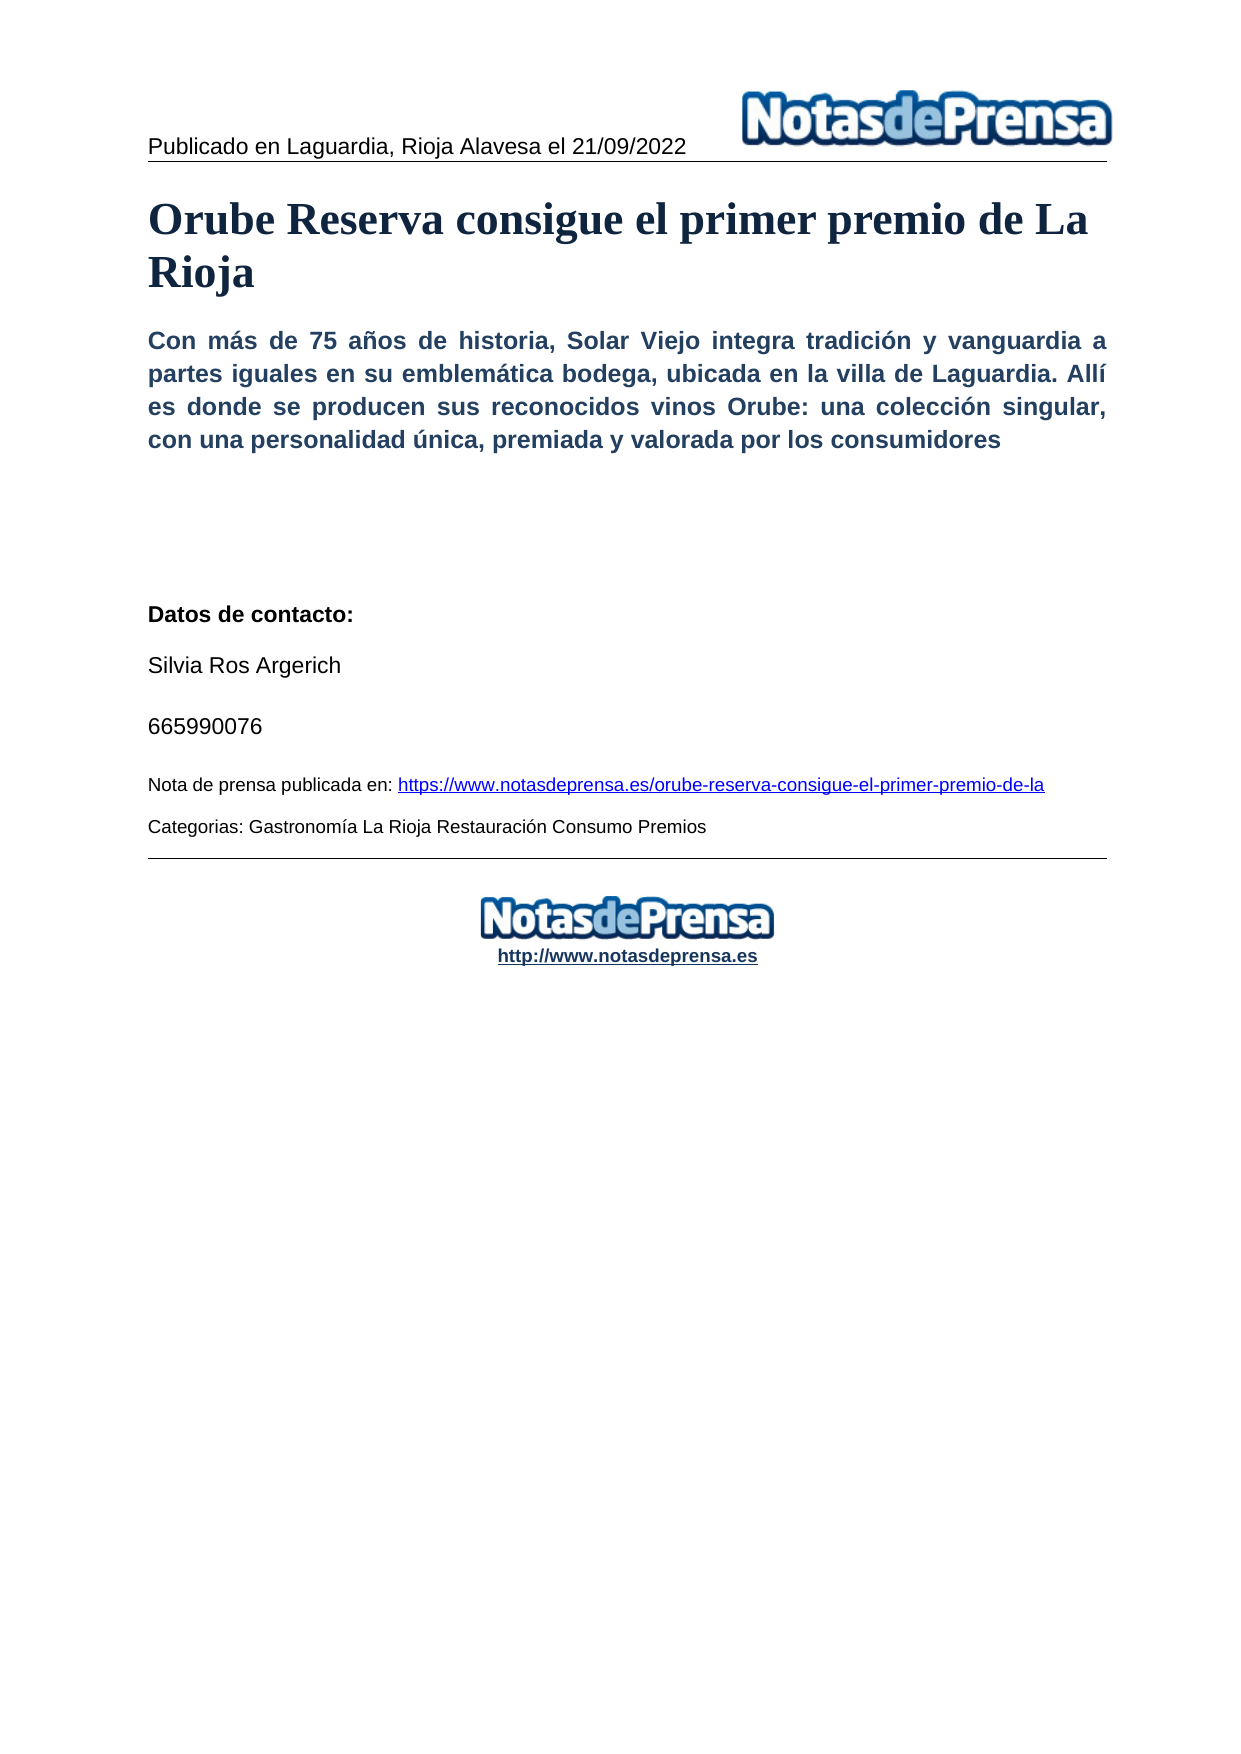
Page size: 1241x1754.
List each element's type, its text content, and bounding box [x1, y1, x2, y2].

text Publicado en Laguardia, Rioja Alavesa el 21/09/2022 [148, 133, 1107, 161]
subtitle Orube Reserva consigue el primer premio de La Rioja [148, 192, 1107, 297]
text Datos de contacto: [148, 601, 1107, 628]
subtitle Con más de 75 años de historia, Solar Viejo integra tradición y vanguardia a partes iguales en su emblemática bodega, ubicada en la villa de Laguardia. Allí es donde se producen sus reconocidos vinos Orube: una colección singular, con una personalidad única, premiada y valorada por los consumidores [148, 326, 1107, 454]
text Nota de prensa publicada en: https://www.notasdeprensa.es/orube-reserva-consigue-el-primer-premio-de-la [148, 773, 1107, 795]
text Categorias: Gastronomía La Rioja Restauración Consumo Premios [148, 816, 1107, 837]
text Silvia Ros Argerich [148, 652, 1063, 679]
picture [742, 90, 1113, 148]
text http://www.notasdeprensa.es [148, 945, 1107, 967]
text 665990076 [148, 713, 1063, 739]
picture [480, 895, 775, 941]
